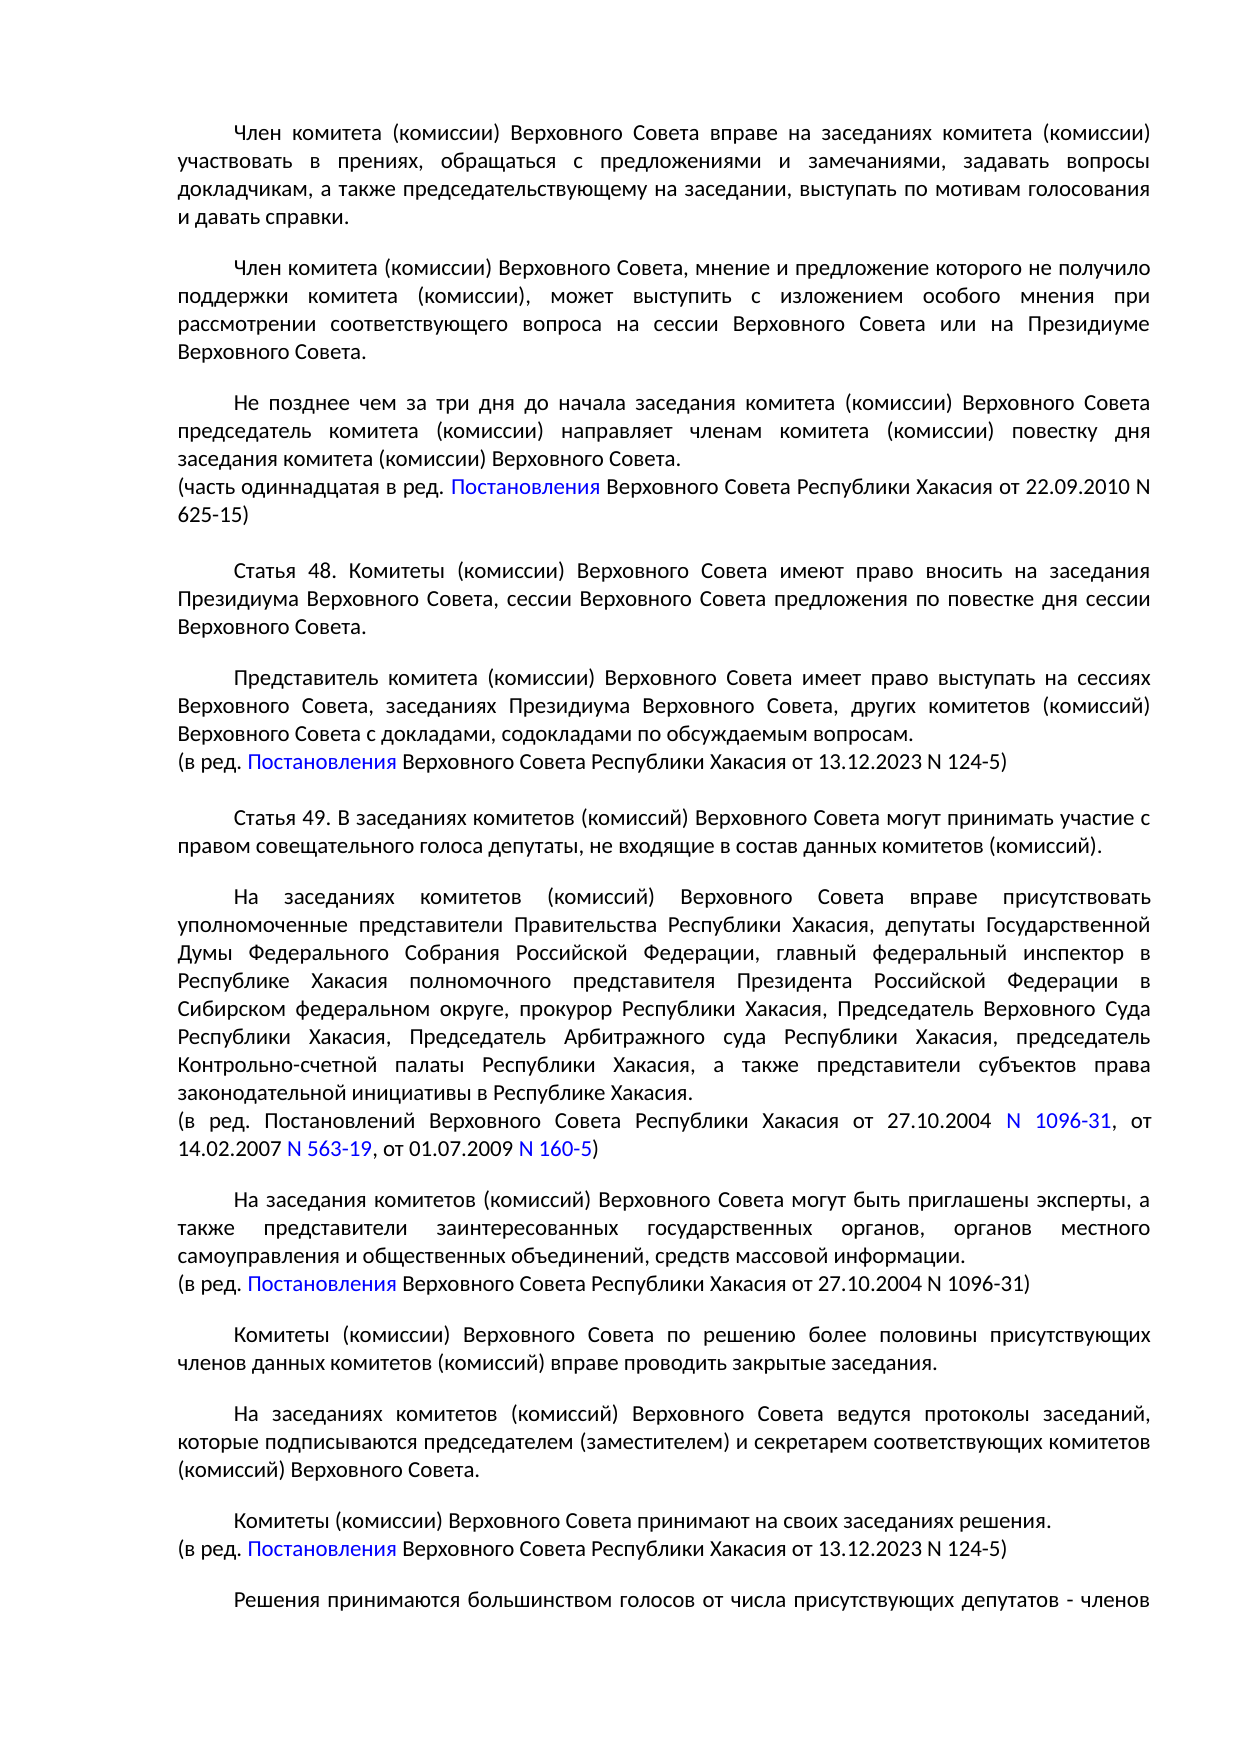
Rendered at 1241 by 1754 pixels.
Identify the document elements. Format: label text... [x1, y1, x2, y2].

text Статья 48. Комитеты (комиссии) Верховного Совета имеют право вносить на заседания Президиума Верховного Совета, сессии Верховного Совета предложения по повестке дня сессии Верховного Совета. [177, 556, 1152, 640]
text (в ред. Постановления Верховного Совета Республики Хакасия от 27.10.2004 N 1096-31) [177, 1269, 1152, 1297]
text (в ред. Постановлений Верховного Совета Республики Хакасия от 27.10.2004 N 1096-31, от 14.02.2007 N 563-19, от 01.07.2009 N 160-5) [177, 1106, 1152, 1162]
text Представитель комитета (комиссии) Верховного Совета имеет право выступать на сессиях Верховного Совета, заседаниях Президиума Верховного Совета, других комитетов (комиссий) Верховного Совета с докладами, содокладами по обсуждаемым вопросам. [177, 663, 1152, 747]
text Член комитета (комиссии) Верховного Совета вправе на заседаниях комитета (комиссии) участвовать в прениях, обращаться с предложениями и замечаниями, задавать вопросы докладчикам, а также председательствующему на заседании, выступать по мотивам голосования и давать справки. [177, 118, 1152, 230]
text Статья 49. В заседаниях комитетов (комиссий) Верховного Совета могут принимать участие с правом совещательного голоса депутаты, не входящие в состав данных комитетов (комиссий). [177, 803, 1152, 859]
text (в ред. Постановления Верховного Совета Республики Хакасия от 13.12.2023 N 124-5) [177, 747, 1152, 775]
text Комитеты (комиссии) Верховного Совета принимают на своих заседаниях решения. [177, 1506, 1152, 1534]
text (в ред. Постановления Верховного Совета Республики Хакасия от 13.12.2023 N 124-5) [177, 1534, 1152, 1562]
text Член комитета (комиссии) Верховного Совета, мнение и предложение которого не получило поддержки комитета (комиссии), может выступить с изложением особого мнения при рассмотрении соответствующего вопроса на сессии Верховного Совета или на Президиуме Верховного Совета. [177, 253, 1152, 365]
text Не позднее чем за три дня до начала заседания комитета (комиссии) Верховного Совета председатель комитета (комиссии) направляет членам комитета (комиссии) повестку дня заседания комитета (комиссии) Верховного Совета. [177, 388, 1152, 472]
text На заседаниях комитетов (комиссий) Верховного Совета вправе присутствовать уполномоченные представители Правительства Республики Хакасия, депутаты Государственной Думы Федерального Собрания Российской Федерации, главный федеральный инспектор в Республике Хакасия полномочного представителя Президента Российской Федерации в Сибирском федеральном округе, прокурор Республики Хакасия, Председатель Верховного Суда Республики Хакасия, Председатель Арбитражного суда Республики Хакасия, председатель Контрольно-счетной палаты Республики Хакасия, а также представители субъектов права законодательной инициативы в Республике Хакасия. [177, 882, 1152, 1106]
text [177, 1585, 1152, 1613]
text На заседания комитетов (комиссий) Верховного Совета могут быть приглашены эксперты, а также представители заинтересованных государственных органов, органов местного самоуправления и общественных объединений, средств массовой информации. [177, 1185, 1152, 1269]
text (часть одиннадцатая в ред. Постановления Верховного Совета Республики Хакасия от 22.09.2010 N 625-15) [177, 472, 1152, 528]
text На заседаниях комитетов (комиссий) Верховного Совета ведутся протоколы заседаний, которые подписываются председателем (заместителем) и секретарем соответствующих комитетов (комиссий) Верховного Совета. [177, 1399, 1152, 1483]
text Комитеты (комиссии) Верховного Совета по решению более половины присутствующих членов данных комитетов (комиссий) вправе проводить закрытые заседания. [177, 1320, 1152, 1376]
